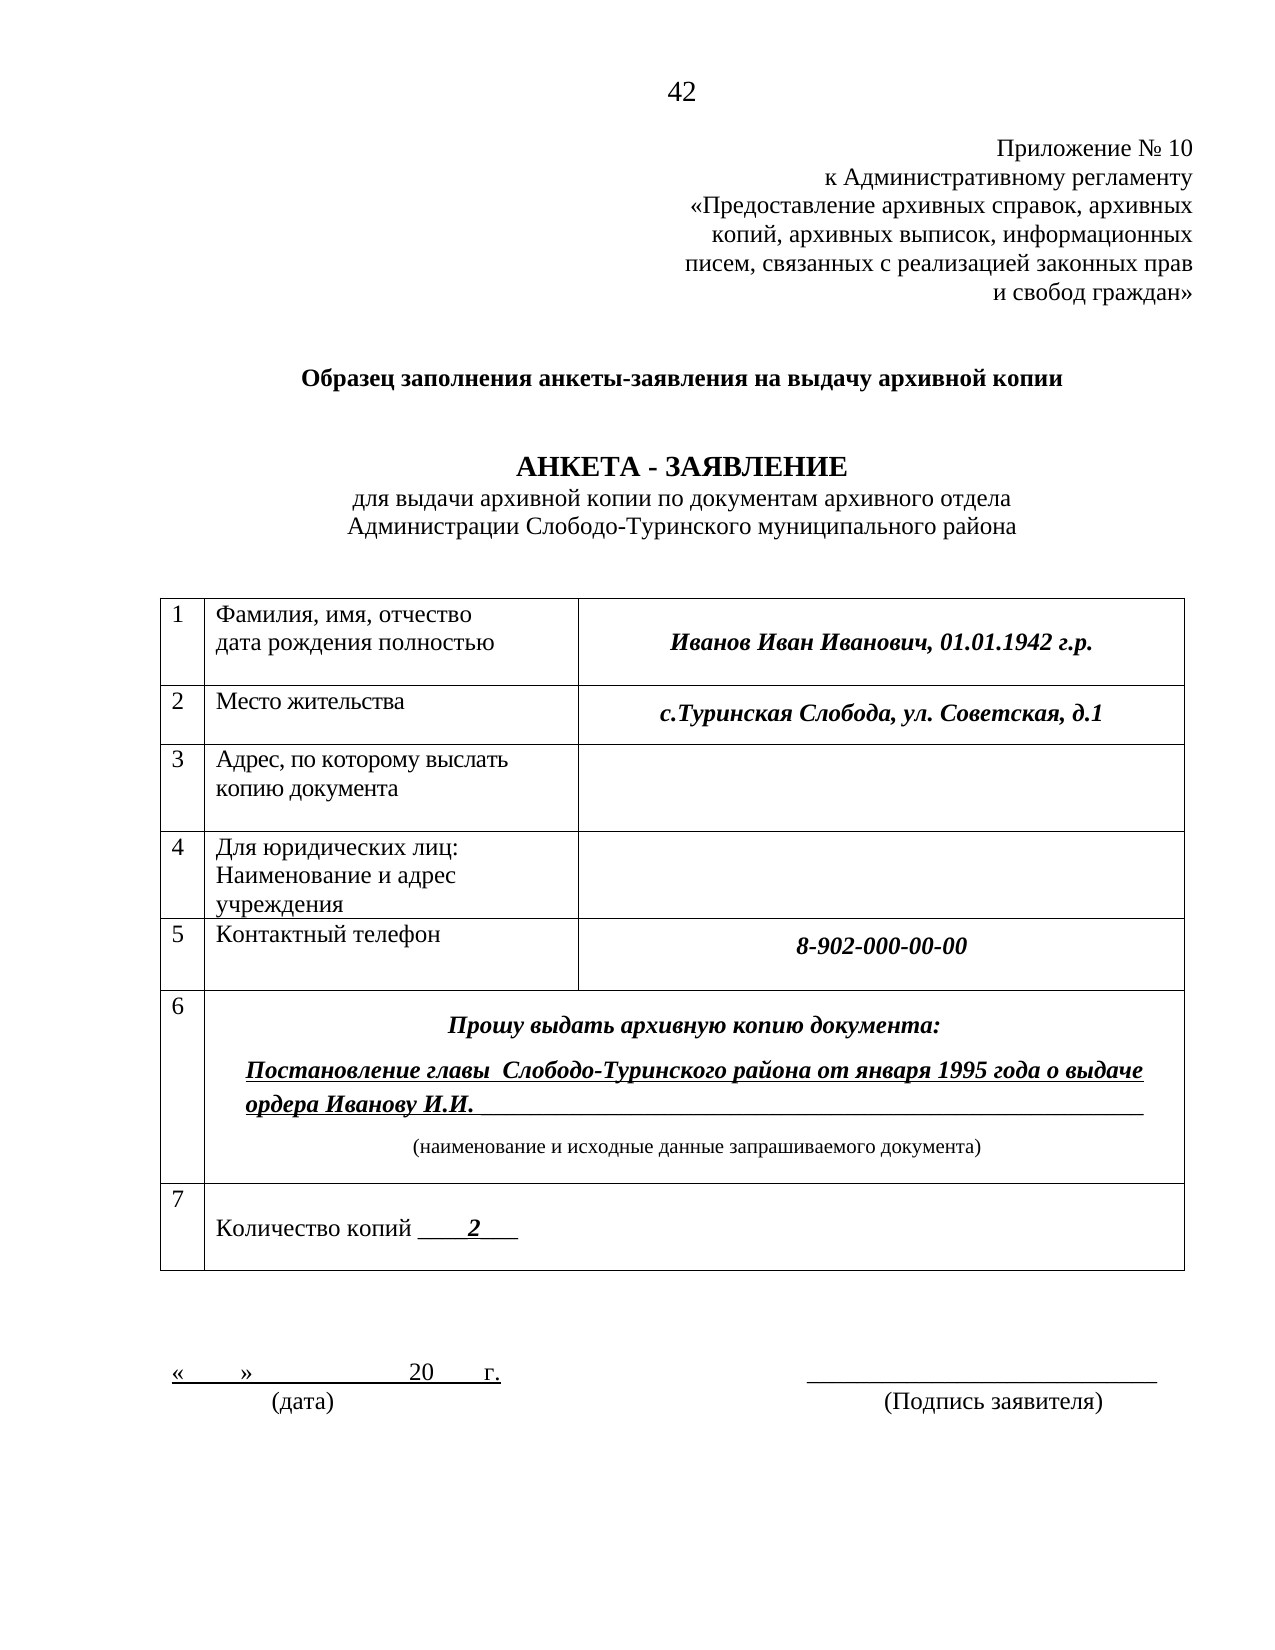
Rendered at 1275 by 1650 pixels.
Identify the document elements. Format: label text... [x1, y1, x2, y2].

text Образец заполнения анкеты-заявления на выдачу архивной копии [148, 363, 1216, 392]
table_cell Адрес, по которому выслать копию документа [205, 745, 578, 831]
table_cell 3 [161, 745, 204, 831]
table_cell Контактный телефон [205, 919, 578, 990]
table_header Приложение № 10 к Административному регламенту «Предоставление архивных справок, архивных копий, архивных выписок, информационных писем, связанных с реализацией законных прав и свобод граждан» [668, 133, 1204, 305]
table_cell 4 [161, 832, 204, 918]
table_cell Прошу выдать архивную копию документа: Постановление главы Слободо-Туринского района от января 1995 года о выдаче ордера Иванову И.И. _____________________________________________________ (наименование и исходные данные запрашиваемого документа) [205, 991, 1184, 1183]
table_header Фамилия, имя, отчество дата рождения полностью [205, 599, 578, 685]
table_header 1 [161, 599, 204, 685]
table_cell 7 [161, 1184, 204, 1270]
table_cell Место жительства [205, 686, 578, 743]
table_cell 2 [161, 686, 204, 743]
table_cell 6 [161, 991, 204, 1183]
table_cell 5 [161, 919, 204, 990]
table_cell с.Туринская Слобода, ул. Советская, д.1 [579, 686, 1184, 743]
table_cell Для юридических лиц: Наименование и адрес учреждения [205, 832, 578, 918]
table_cell « » 20 г. ____________________________ (дата) (Подпись заявителя) [160, 1271, 1184, 1472]
text для выдачи архивной копии по документам архивного отдела [148, 483, 1216, 511]
text Администрации Слободо-Туринского муниципального района [148, 511, 1216, 540]
table_header Иванов Иван Иванович, 01.01.1942 г.р. [579, 599, 1184, 685]
table_cell [579, 832, 1184, 918]
table_cell Количество копий ____2___ [205, 1184, 1184, 1270]
text АНКЕТА - ЗАЯВЛЕНИЕ [148, 449, 1216, 483]
table_cell [579, 745, 1184, 831]
table_cell 8-902-000-00-00 [579, 919, 1184, 990]
